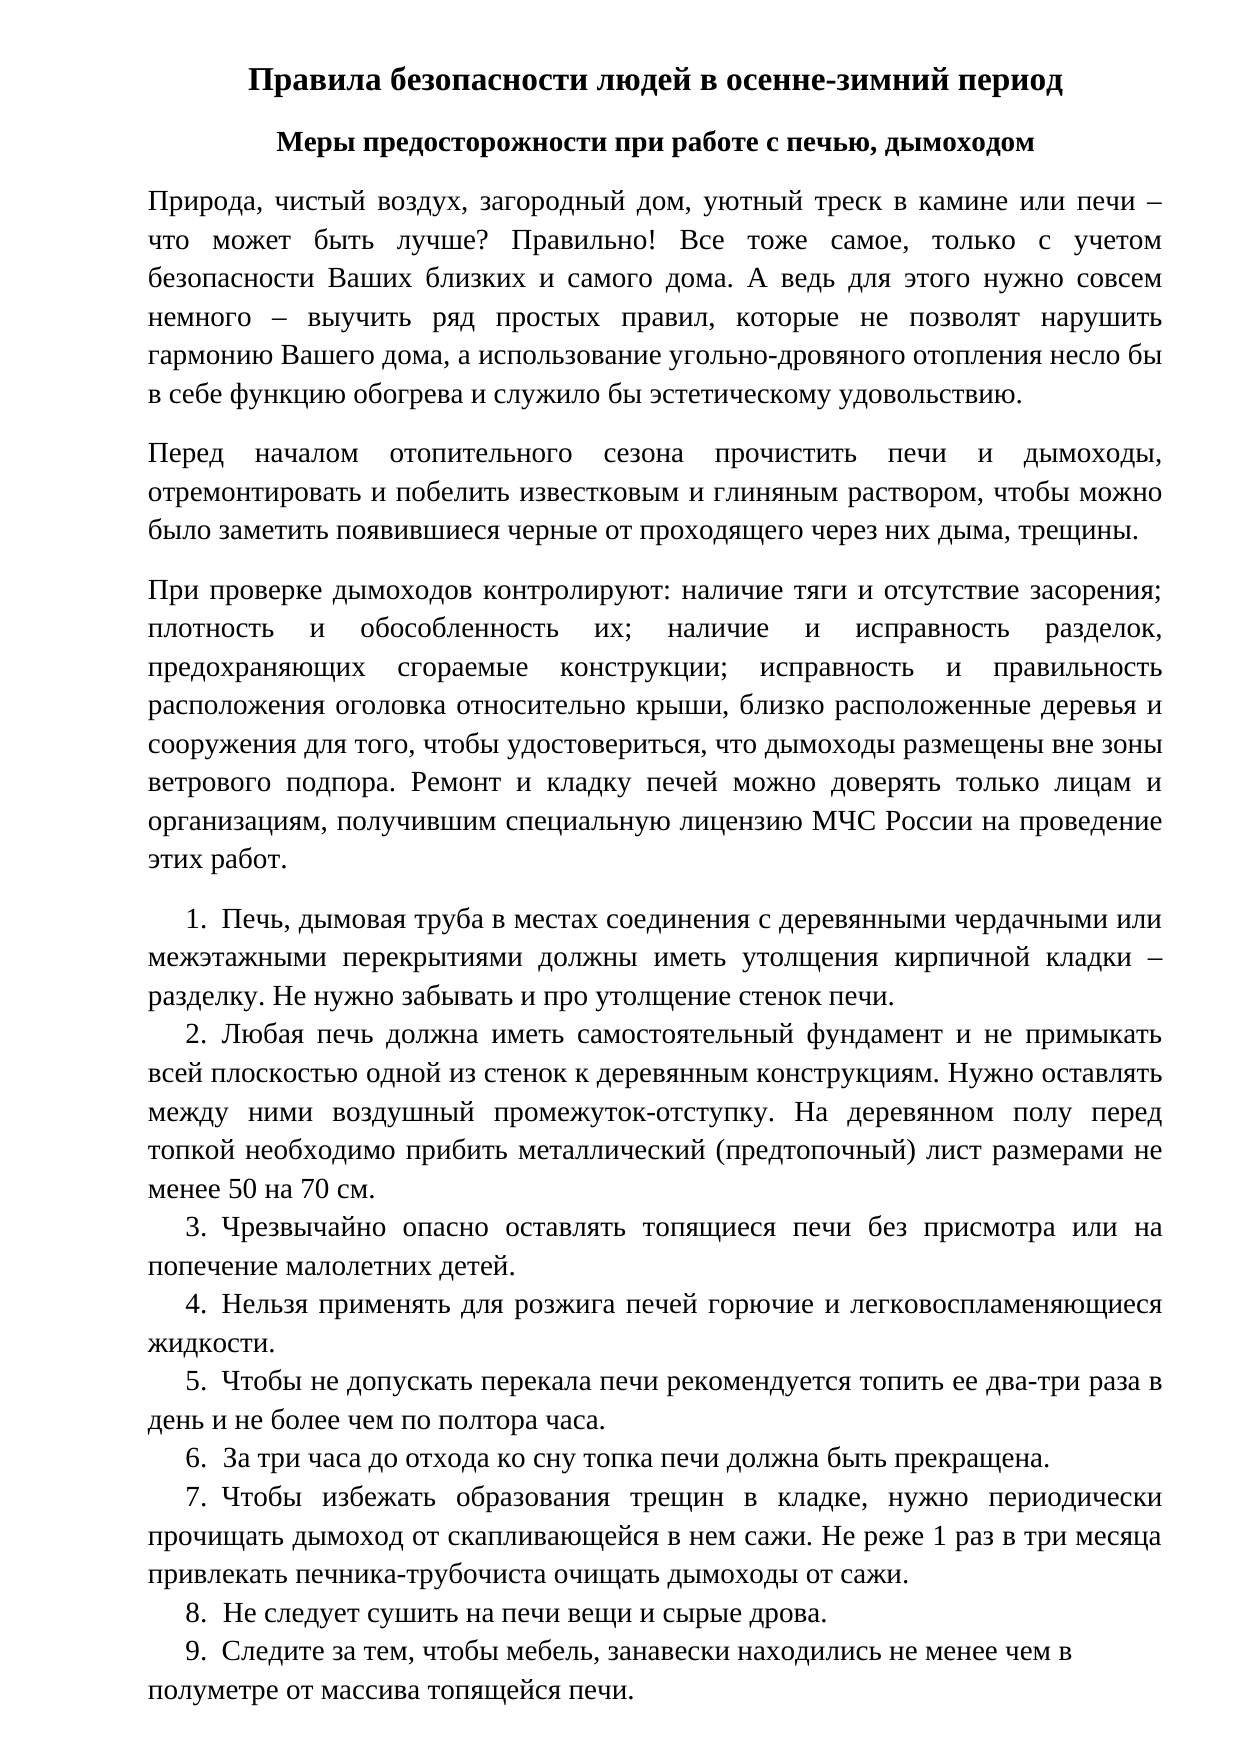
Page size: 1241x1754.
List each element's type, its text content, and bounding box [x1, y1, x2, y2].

list Не следует сушить на печи вещи и сырые дрова. [185, 1595, 1163, 1628]
list Чрезвычайно опасно оставлять топящиеся печи без присмотра или на попечение малолетних детей. [148, 1209, 1163, 1281]
list Нельзя применять для розжига печей горючие и легковоспламеняющиеся жидкости. [148, 1286, 1163, 1358]
text Меры предосторожности при работе с печью, дымоходом [148, 124, 1163, 157]
list За три часа до отхода ко сну топка печи должна быть прекращена. [185, 1441, 1163, 1474]
list Чтобы избежать образования трещин в кладке, нужно периодически прочищать дымоход от скапливающейся в нем сажи. Не реже 1 раз в три месяца привлекать печника-трубочиста очищать дымоходы от сажи. [148, 1479, 1163, 1590]
text Правила безопасности людей в осенне-зимний период [148, 59, 1163, 97]
text При проверке дымоходов контролируют: наличие тяги и отсутствие засорения; плотность и обособленность их; наличие и исправность разделок, предохраняющих сгораемые конструкции; исправность и правильность расположения оголовка относительно крыши, близко расположенные деревья и сооружения для того, чтобы удостовериться, что дымоходы размещены вне зоны ветрового подпора. Ремонт и кладку печей можно доверять только лицам и организациям, получившим специальную лицензию МЧС России на проведение этих работ. [148, 572, 1163, 875]
list Печь, дымовая труба в местах соединения с деревянными чердачными или межэтажными перекрытиями должны иметь утолщения кирпичной кладки – разделку. Не нужно забывать и про утолщение стенок печи. [148, 901, 1163, 1012]
list Следите за тем, чтобы мебель, занавески находились не менее чем в полуметре от массива топящейся печи. [148, 1633, 1163, 1705]
text Природа, чистый воздух, загородный дом, уютный треск в камине или печи – что может быть лучше? Правильно! Все тоже самое, только с учетом безопасности Ваших близких и самого дома. А ведь для этого нужно совсем немного – выучить ряд простых правил, которые не позволят нарушить гармонию Вашего дома, а использование угольно-дровяного отопления несло бы в себе функцию обогрева и служило бы эстетическому удовольствию. [148, 183, 1163, 409]
text Перед началом отопительного сезона прочистить печи и дымоходы, отремонтировать и побелить известковым и глиняным раствором, чтобы можно было заметить появившиеся черные от проходящего через них дыма, трещины. [148, 435, 1163, 546]
list Чтобы не допускать перекала печи рекомендуется топить ее два-три раза в день и не более чем по полтора часа. [148, 1363, 1163, 1436]
list Любая печь должна иметь самостоятельный фундамент и не примыкать всей плоскостью одной из стенок к деревянным конструкциям. Нужно оставлять между ними воздушный промежуток-отступку. На деревянном полу перед топкой необходимо прибить металлический (предтопочный) лист размерами не менее 50 на 70 см. [148, 1017, 1163, 1204]
